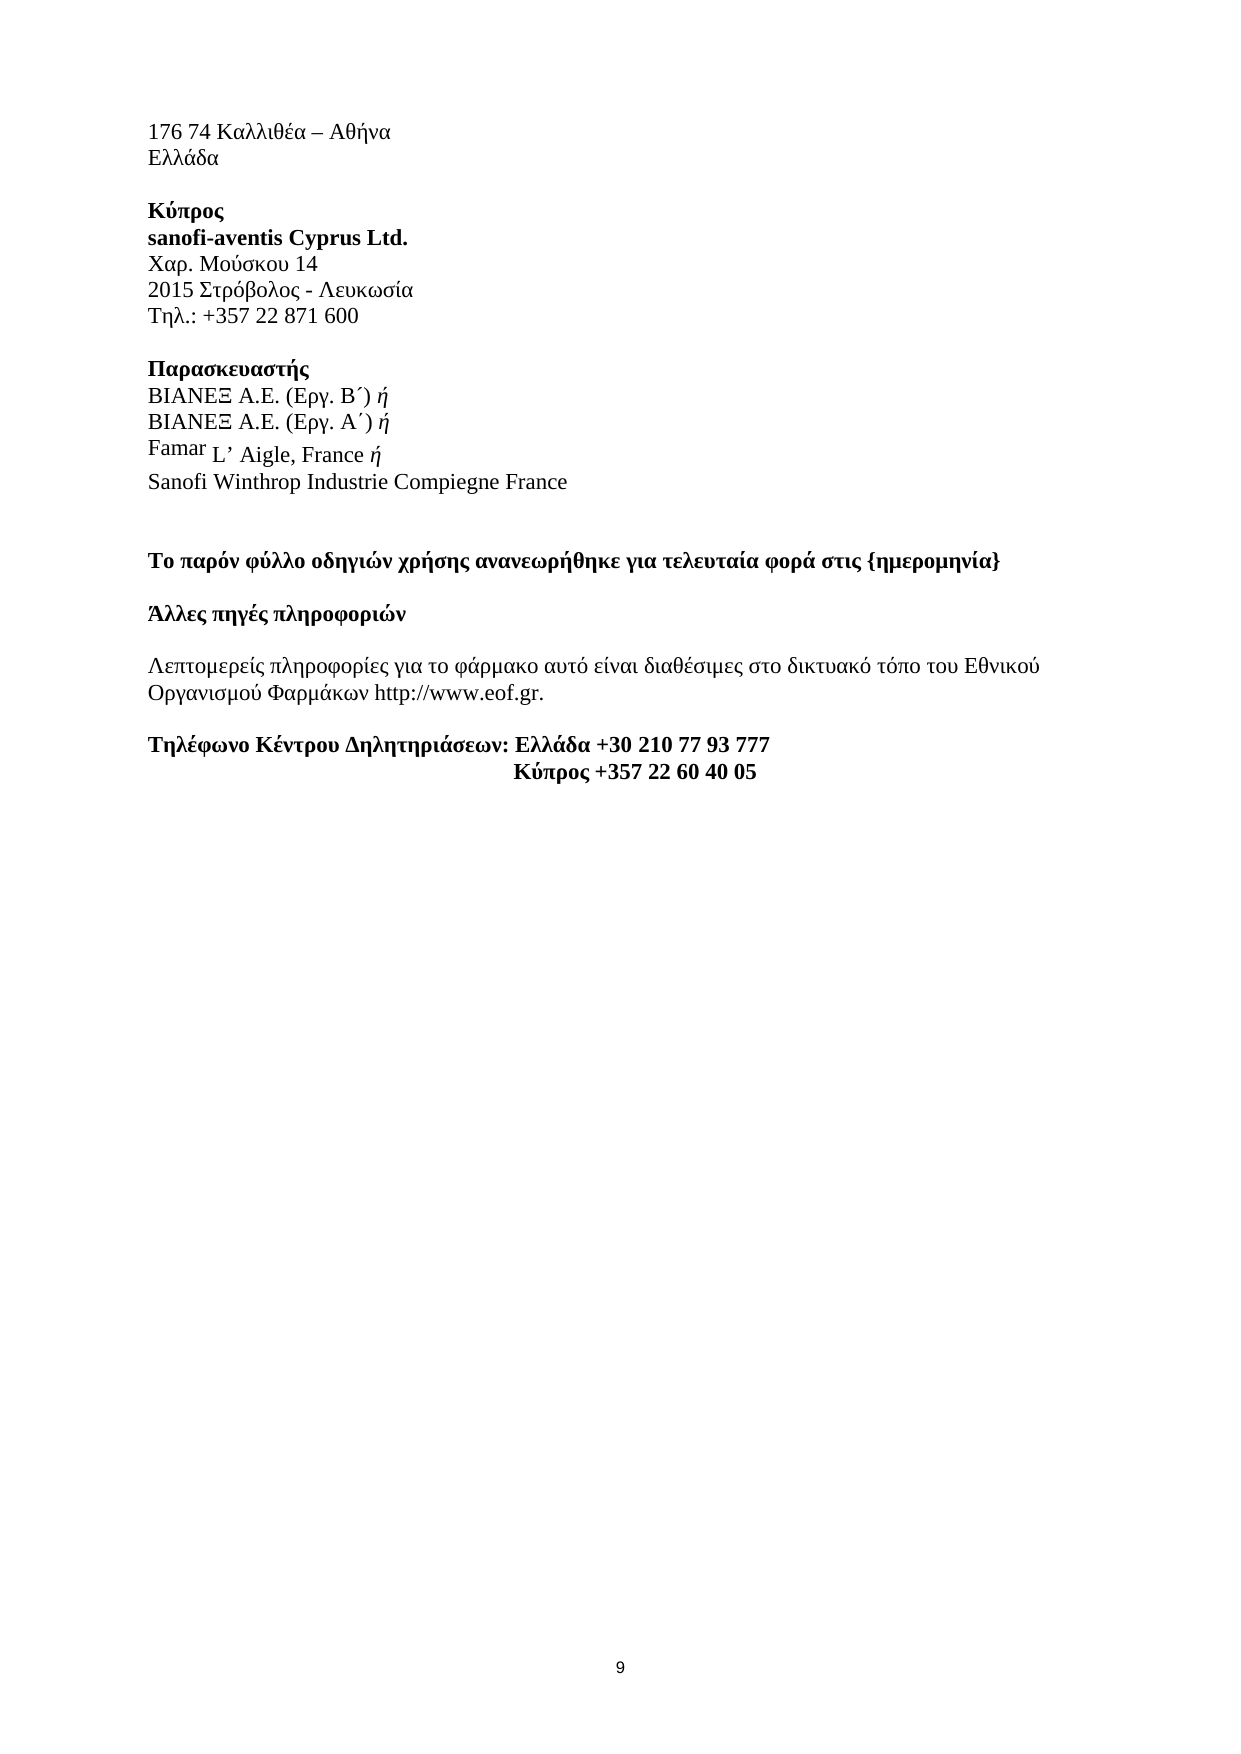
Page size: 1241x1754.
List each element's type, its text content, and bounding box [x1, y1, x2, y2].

text Famar L’ Aigle, France ή [148, 434, 1092, 468]
text Το παρόν φύλλο οδηγιών χρήσης ανανεωρήθηκε για τελευταία φορά στις {ημερομηνία} [148, 547, 1092, 573]
text 176 74 Καλλιθέα – Αθήνα [148, 118, 1092, 144]
text Κύπρος +357 22 60 40 05 [148, 758, 1092, 784]
text BIΑΝΕΞ Α.Ε. (Εργ. Β´) ή [148, 382, 1092, 408]
text Λεπτομερείς πληροφορίες για το φάρμακο αυτό είναι διαθέσιμες στο δικτυακό τόπο του Εθνικού Οργανισμού Φαρμάκων http://www.eof.gr. [148, 652, 1092, 705]
text 2015 Στρόβολος - Λευκωσία [148, 276, 1092, 303]
text Χαρ. Μούσκου 14 [148, 250, 1092, 276]
text Άλλες πηγές πληροφοριών [148, 599, 1092, 626]
text sanofi-aventis Cyprus Ltd. [148, 223, 1092, 250]
text Sanofi Winthrop Industrie Compiegne France [148, 468, 1092, 494]
text Κύπρος [148, 197, 1092, 223]
text Παρασκευαστής [148, 355, 1092, 382]
text Ελλάδα [148, 144, 1092, 171]
text BIΑΝΕΞ Α.Ε. (Εργ. Α΄) ή [148, 408, 1092, 434]
text Τηλέφωνο Κέντρου Δηλητηριάσεων: Ελλάδα +30 210 77 93 777 [148, 731, 1092, 758]
text Τηλ.: +357 22 871 600 [148, 303, 1092, 329]
